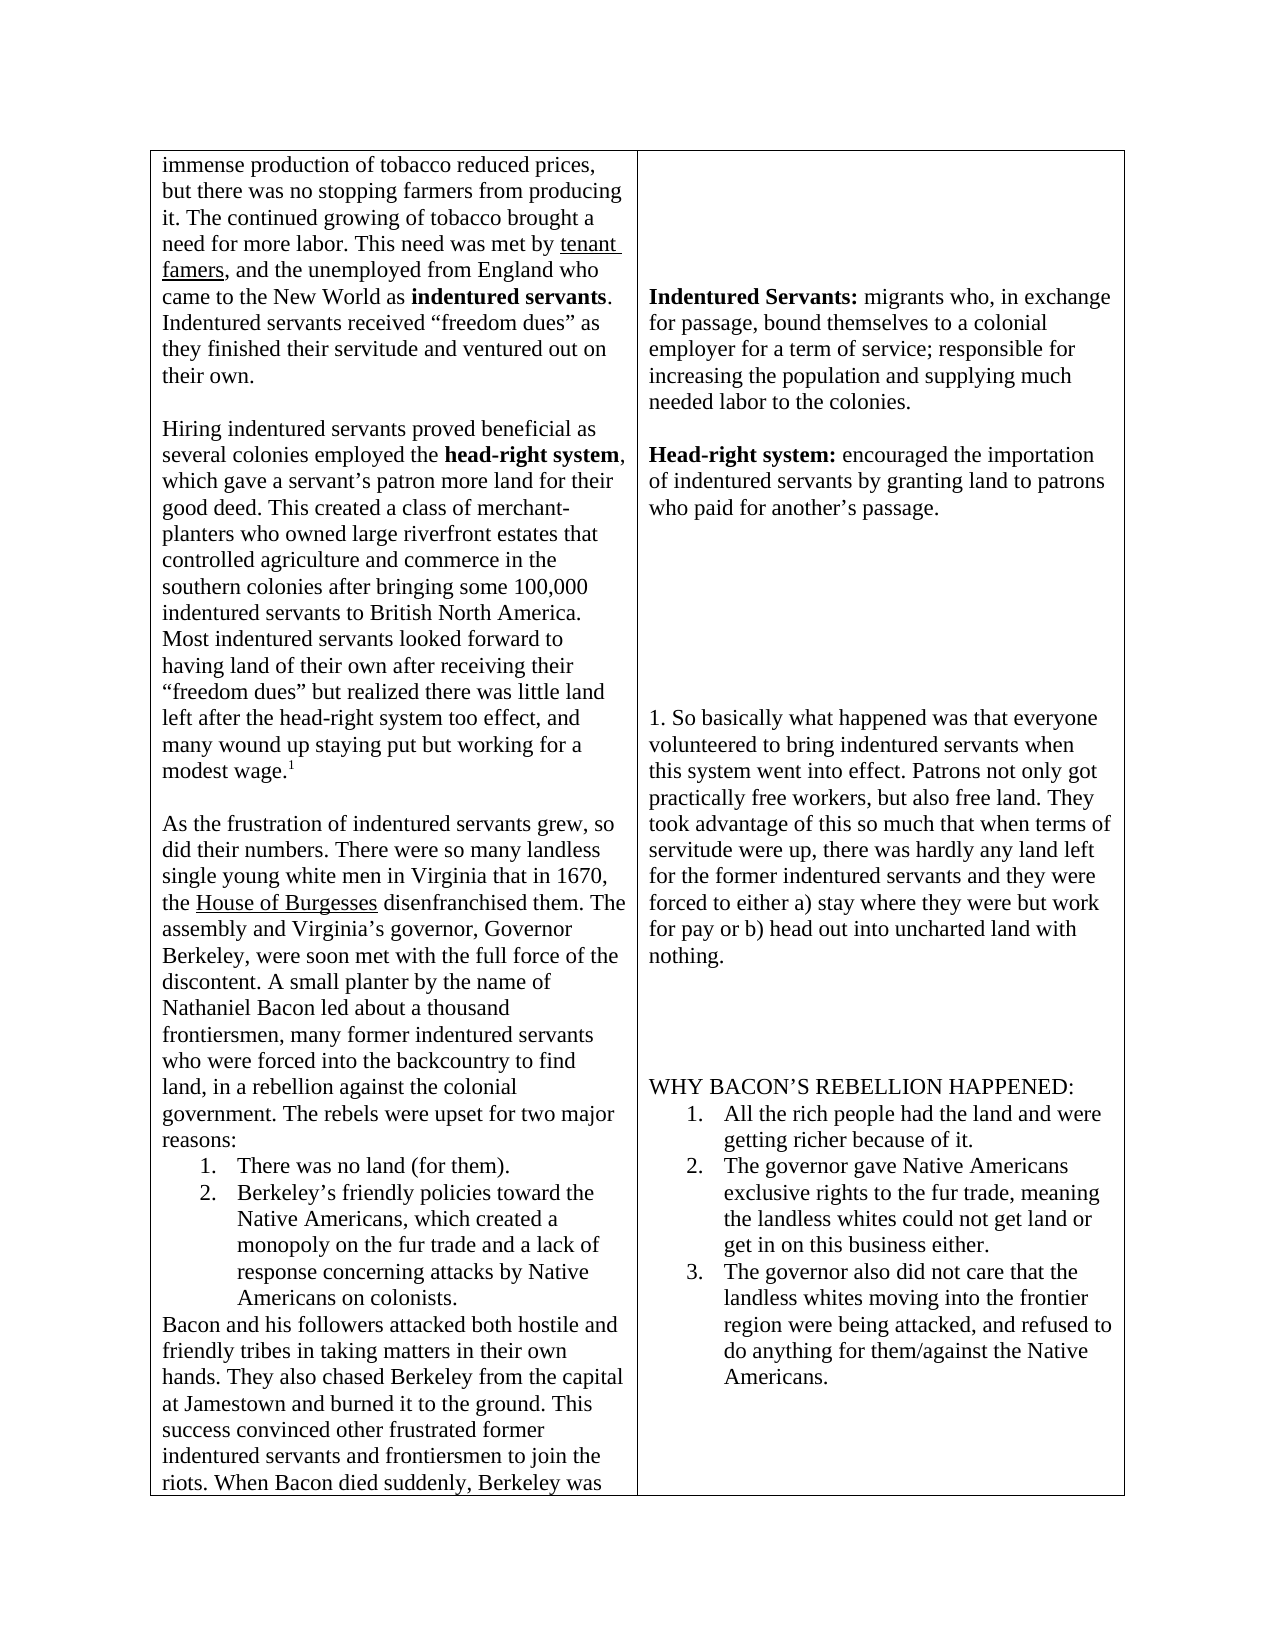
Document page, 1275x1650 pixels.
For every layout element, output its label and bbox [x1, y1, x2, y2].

table_cell [638, 151, 1124, 1495]
table_cell [151, 151, 637, 1495]
